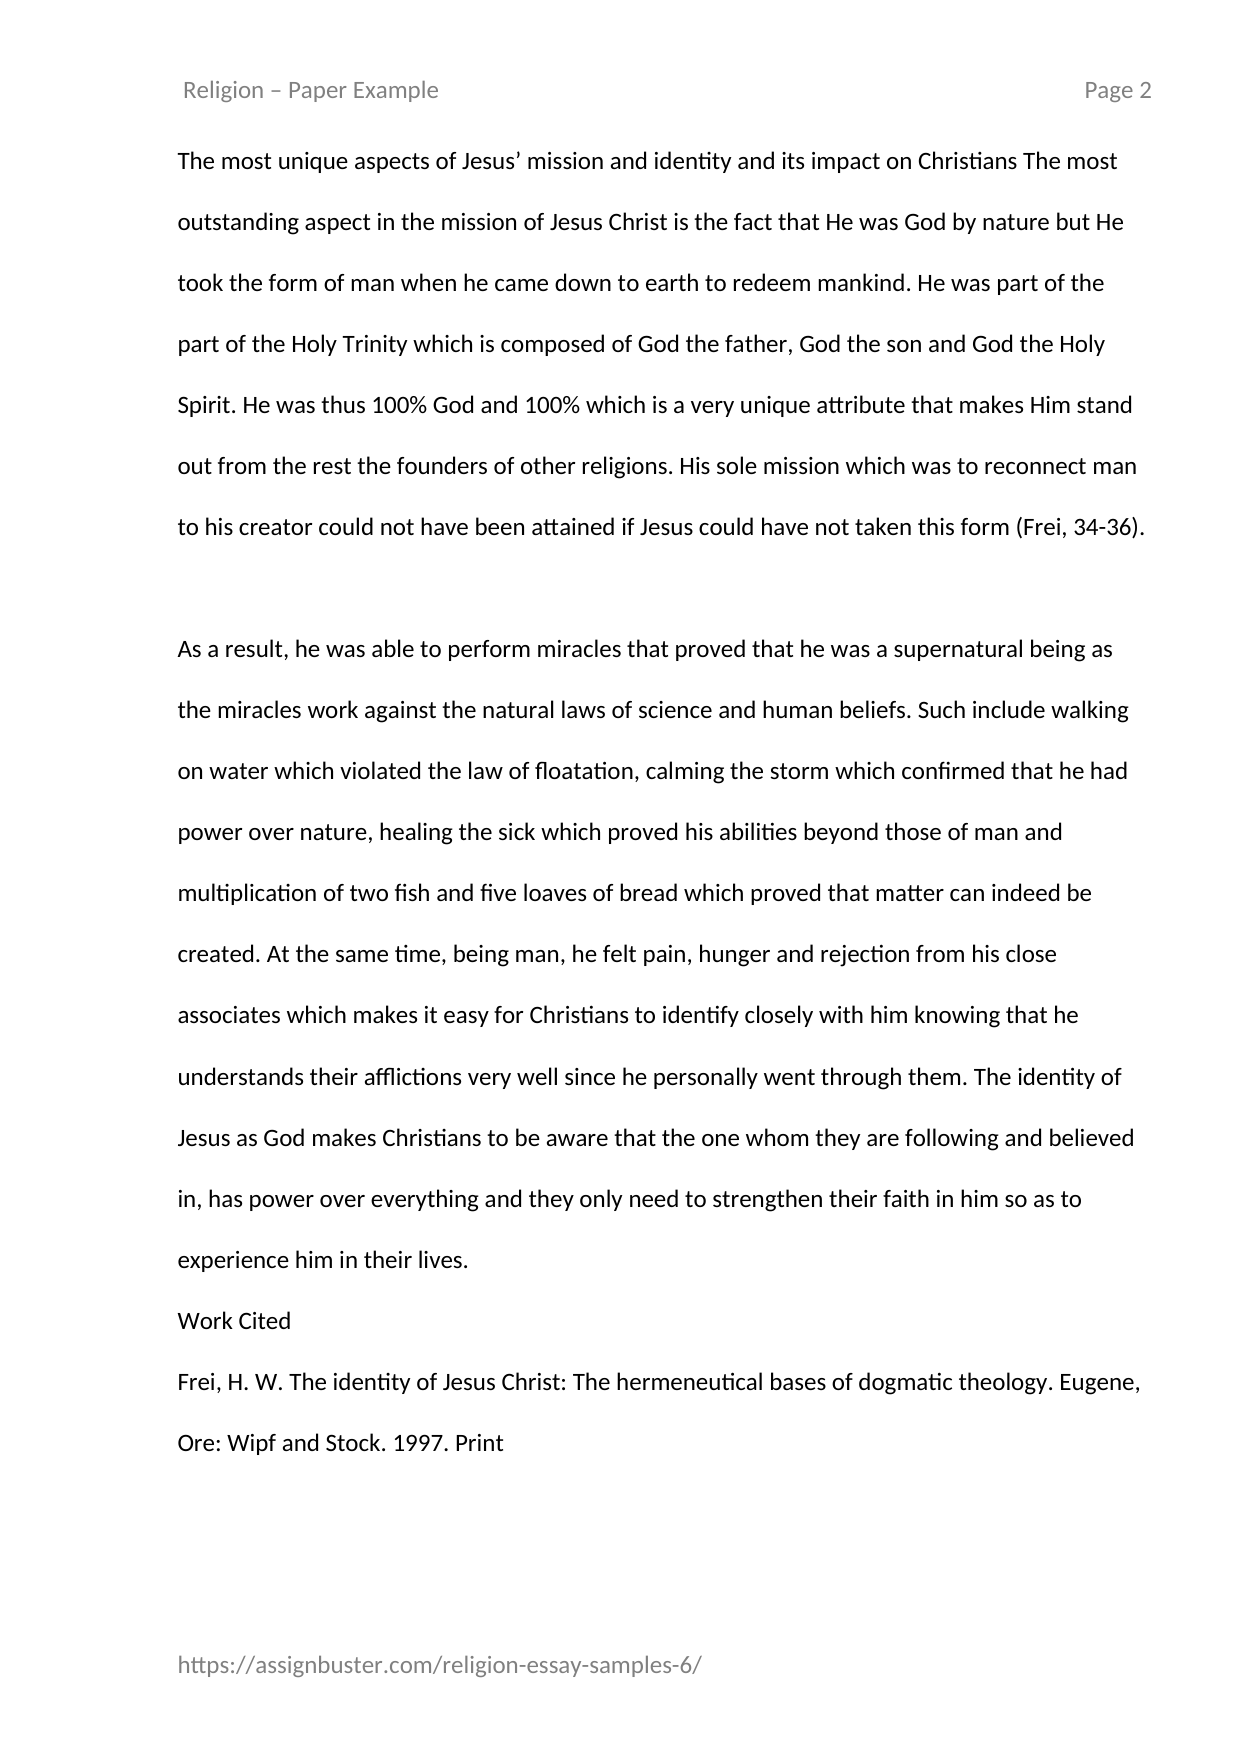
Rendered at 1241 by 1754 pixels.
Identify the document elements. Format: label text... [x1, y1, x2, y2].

text The most unique aspects of Jesus’ mission and identity and its impact on Christians The most outstanding aspect in the mission of Jesus Christ is the fact that He was God by nature but He took the form of man when he came down to earth to redeem mankind. He was part of the part of the Holy Trinity which is composed of God the father, God the son and God the Holy Spirit. He was thus 100% God and 100% which is a very unique attribute that makes Him stand out from the rest the founders of other religions. His sole mission which was to reconnect man to his creator could not have been attained if Jesus could have not taken this form (Frei, 34-36). As a result, he was able to perform miracles that proved that he was a supernatural being as the miracles work against the natural laws of science and human beliefs. Such include walking on water which violated the law of floatation, calming the storm which confirmed that he had power over nature, healing the sick which proved his abilities beyond those of man and multiplication of two fish and five loaves of bread which proved that matter can indeed be created. At the same time, being man, he felt pain, hunger and rejection from his close associates which makes it easy for Christians to identify closely with him knowing that he understands their afflictions very well since he personally went through them. The identity of Jesus as God makes Christians to be aware that the one whom they are following and believed in, has power over everything and they only need to strengthen their faith in him so as to experience him in their lives. Work Cited Frei, H. W. The identity of Jesus Christ: The hermeneutical bases of dogmatic theology. Eugene, Ore: Wipf and Stock. 1997. Print [177, 145, 1152, 1457]
